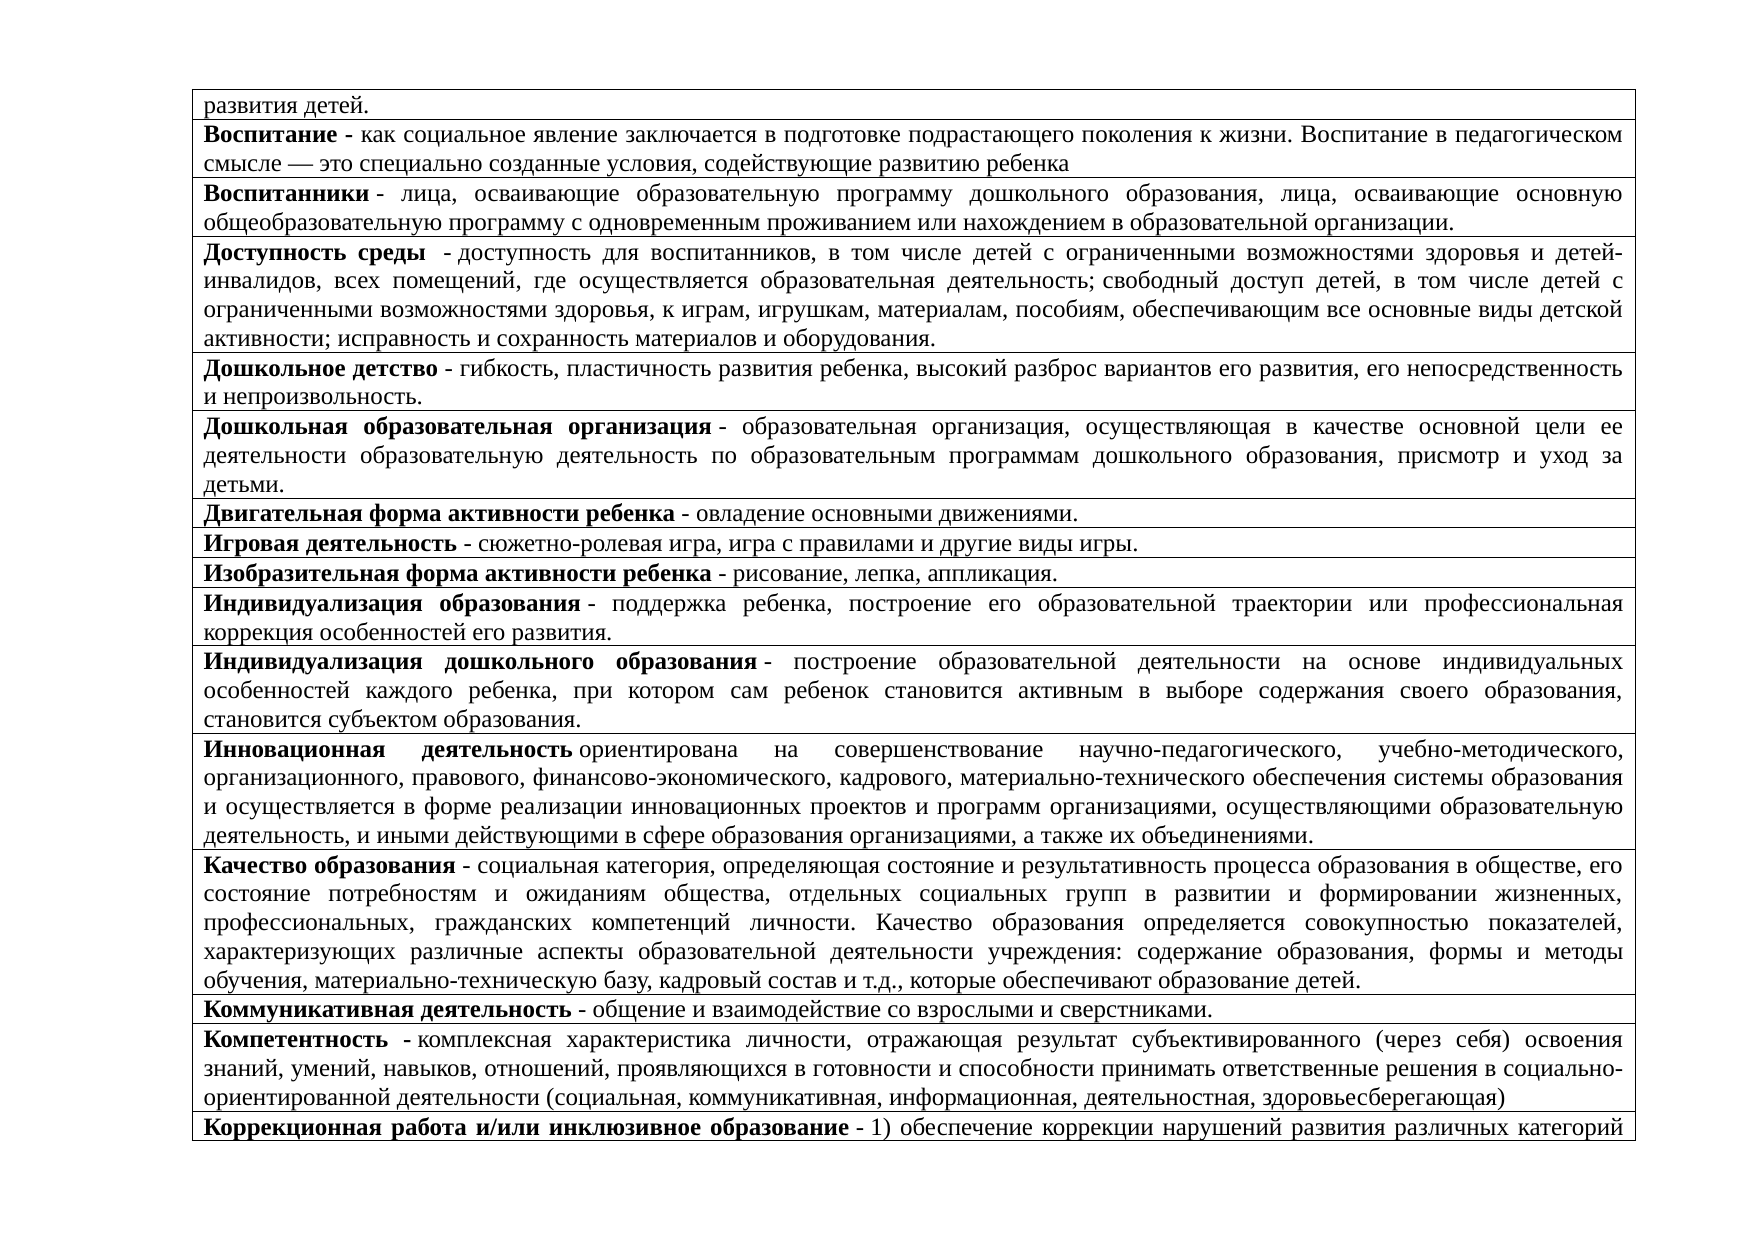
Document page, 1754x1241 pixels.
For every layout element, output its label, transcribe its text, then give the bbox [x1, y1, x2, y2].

table_cell Компетентность - комплексная характеристика личности, отражающая результат субъективированного (через себя) освоения знаний, умений, навыков, отношений, проявляющихся в готовности и способности принимать ответственные решения в социально-ориентированной деятельности (социальная, коммуникативная, информационная, деятельностная, здоровьесберегающая) [193, 1024, 1635, 1111]
table_cell Дошкольная образовательная организация - образовательная организация, осуществляющая в качестве основной цели ее деятельности образовательную деятельность по образовательным программам дошкольного образования, присмотр и уход за детьми. [193, 411, 1635, 497]
table_cell Дошкольное детство - гибкость, пластичность развития ребенка, высокий разброс вариантов его развития, его непосредственность и непроизвольность. [193, 353, 1635, 410]
table_cell Изобразительная форма активности ребенка - рисование, лепка, аппликация. [193, 558, 1635, 587]
table_cell Качество образования - социальная категория, определяющая состояние и результативность процесса образования в обществе, его состояние потребностям и ожиданиям общества, отдельных социальных групп в развитии и формировании жизненных, профессиональных, гражданских компетенций личности. Качество образования определяется совокупностью показателей, характеризующих различные аспекты образовательной деятельности учреждения: содержание образования, формы и методы обучения, материально-техническую базу, кадровый состав и т.д., которые обеспечивают образование детей. [193, 850, 1635, 993]
table_cell Игровая деятельность - сюжетно-ролевая игра, игра с правилами и другие виды игры. [193, 528, 1635, 557]
table_cell Коммуникативная деятельность - общение и взаимодействие со взрослыми и сверстниками. [193, 995, 1635, 1023]
table_cell Инновационная деятельность ориентирована на совершенствование научно-педагогического, учебно-методического, организационного, правового, финансово-экономического, кадрового, материально-технического обеспечения системы образования и осуществляется в форме реализации инновационных проектов и программ организациями, осуществляющими образовательную деятельность, и иными действующими в сфере образования организациями, а также их объединениями. [193, 734, 1635, 849]
table_cell Доступность среды - доступность для воспитанников, в том числе детей с ограниченными возможностями здоровья и детей-инвалидов, всех помещений, где осуществляется образовательная деятельность; свободный доступ детей, в том числе детей с ограниченными возможностями здоровья, к играм, игрушкам, материалам, пособиям, обеспечивающим все основные виды детской активности; исправность и сохранность материалов и оборудования. [193, 237, 1635, 352]
table_cell Индивидуализация дошкольного образования - построение образовательной деятельности на основе индивидуальных особенностей каждого ребенка, при котором сам ребенок становится активным в выборе содержания своего образования, становится субъектом образования. [193, 646, 1635, 733]
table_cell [193, 90, 1635, 118]
table_cell Индивидуализация образования - поддержка ребенка, построение его образовательной траектории или профессиональная коррекция особенностей его развития. [193, 588, 1635, 645]
table_cell Воспитанники - лица, осваивающие образовательную программу дошкольного образования, лица, осваивающие основную общеобразовательную программу с одновременным проживанием или нахождением в образовательной организации. [193, 178, 1635, 236]
table_cell Воспитание - как социальное явление заключается в подготовке подрастающего поколения к жизни. Воспитание в педагогическом смысле — это специально созданные условия, содействующие развитию ребенка [193, 120, 1635, 177]
table_cell Двигательная форма активности ребенка - овладение основными движениями. [193, 499, 1635, 527]
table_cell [193, 1112, 1635, 1140]
